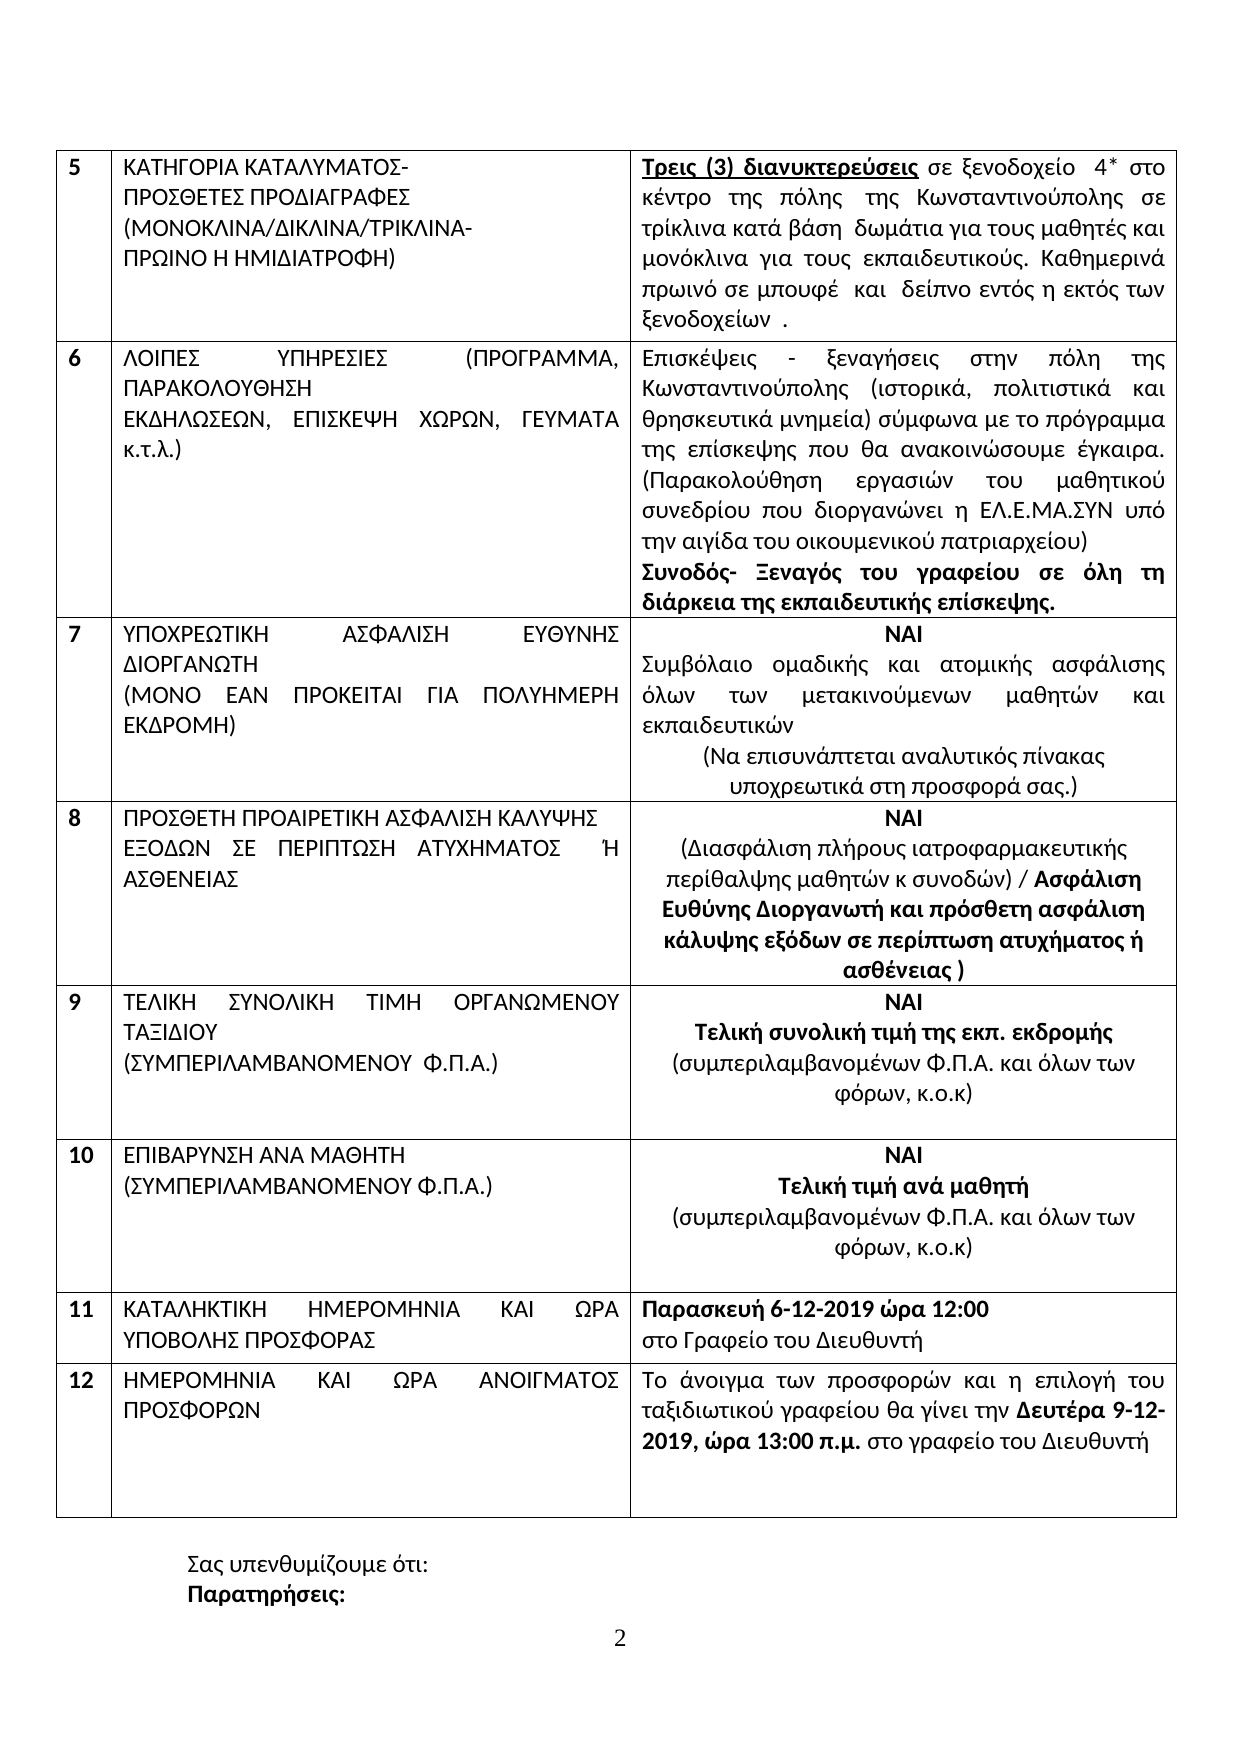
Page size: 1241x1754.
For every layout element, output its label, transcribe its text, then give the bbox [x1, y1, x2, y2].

table_cell ΝΑΙ Συμβόλαιο ομαδικής και ατομικής ασφάλισης όλων των μετακινούμενων μαθητών και εκπαιδευτικών (Να επισυνάπτεται αναλυτικός πίνακας υποχρεωτικά στη προσφορά σας.) [631, 618, 1176, 801]
table_cell ΝΑΙ Τελική τιμή ανά μαθητή (συμπεριλαμβανομένων Φ.Π.Α. και όλων των φόρων, κ.ο.κ) [631, 1140, 1176, 1292]
table_cell ΤΕΛΙΚΗ ΣΥΝΟΛΙΚΗ ΤΙΜΗ ΟΡΓΑΝΩΜΕΝΟΥ ΤΑΞΙΔΙΟΥ (ΣΥΜΠΕΡΙΛΑΜΒΑΝΟΜΕΝΟΥ Φ.Π.Α.) [112, 986, 630, 1139]
table_cell 6 [57, 342, 111, 617]
table_cell ΥΠΟΧΡΕΩΤΙΚΗ ΑΣΦΑΛΙΣΗ ΕΥΘΥΝΗΣ ΔΙΟΡΓΑΝΩΤΗ (ΜΟΝΟ ΕΑΝ ΠΡΟΚΕΙΤΑΙ ΓΙΑ ΠΟΛΥΗΜΕΡΗ ΕΚΔΡΟΜΗ) [112, 618, 630, 801]
table_cell Επισκέψεις - ξεναγήσεις στην πόλη της Κωνσταντινούπολης (ιστορικά, πολιτιστικά και θρησκευτικά μνημεία) σύμφωνα με το πρόγραμμα της επίσκεψης που θα ανακοινώσουμε έγκαιρα. (Παρακολούθηση εργασιών του μαθητικού συνεδρίου που διοργανώνει η ΕΛ.Ε.ΜΑ.ΣΥΝ υπό την αιγίδα του οικουμενικού πατριαρχείου) Συνοδός- Ξεναγός του γραφείου σε όλη τη διάρκεια της εκπαιδευτικής επίσκεψης. [631, 342, 1176, 617]
table_cell 7 [57, 618, 111, 801]
table_cell Το άνοιγμα των προσφορών και η επιλογή του ταξιδιωτικού γραφείου θα γίνει την Δευτέρα 9-12-2019, ώρα 13:00 π.μ. στο γραφείο του Διευθυντή [631, 1364, 1176, 1517]
table_cell 9 [57, 986, 111, 1139]
table_cell ΚΑΤΗΓΟΡΙΑ ΚΑΤΑΛΥΜΑΤΟΣ- ΠΡΟΣΘΕΤΕΣ ΠΡΟΔΙΑΓΡΑΦΕΣ (ΜΟΝΟΚΛΙΝΑ/ΔΙΚΛΙΝΑ/ΤΡΙΚΛΙΝΑ- ΠΡΩΙΝΟ Ή ΗΜΙΔΙΑΤΡΟΦΗ) [112, 151, 630, 341]
table_cell ΠΡΟΣΘΕΤΗ ΠΡΟΑΙΡΕΤΙΚΗ ΑΣΦΑΛΙΣΗ ΚΑΛΥΨΗΣ ΕΞΟΔΩΝ ΣΕ ΠΕΡΙΠΤΩΣΗ ΑΤΥΧΗΜΑΤΟΣ Ή ΑΣΘΕΝΕΙΑΣ [112, 802, 630, 985]
table_cell 12 [57, 1364, 111, 1517]
table_cell 8 [57, 802, 111, 985]
table_cell 5 [57, 151, 111, 341]
table_cell 11 [57, 1293, 111, 1363]
table_cell ΗΜΕΡΟΜΗΝΙΑ ΚΑΙ ΩΡΑ ΑΝΟΙΓΜΑΤΟΣ ΠΡΟΣΦΟΡΩΝ [112, 1364, 630, 1517]
text Σας υπενθυμίζουμε ότι: [187, 1548, 1053, 1579]
table_cell ΝΑΙ Τελική συνολική τιμή της εκπ. εκδρομής (συμπεριλαμβανομένων Φ.Π.Α. και όλων των φόρων, κ.ο.κ) [631, 986, 1176, 1139]
table_cell ΚΑΤΑΛΗΚΤΙΚΗ ΗΜΕΡΟΜΗΝΙΑ ΚΑΙ ΩΡΑ ΥΠΟΒΟΛΗΣ ΠΡΟΣΦΟΡΑΣ [112, 1293, 630, 1363]
table_cell Παρασκευή 6-12-2019 ώρα 12:00 στο Γραφείο του Διευθυντή [631, 1293, 1176, 1363]
table_cell Τρεις (3) διανυκτερεύσεις σε ξενοδοχείο 4* στο κέντρο της πόλης της Κωνσταντινούπολης σε τρίκλινα κατά βάση δωμάτια για τους μαθητές και μονόκλινα για τους εκπαιδευτικούς. Καθημερινά πρωινό σε μπουφέ και δείπνο εντός η εκτός των ξενοδοχείων . [631, 151, 1176, 341]
table_cell ΛΟΙΠΕΣ ΥΠΗΡΕΣΙΕΣ (ΠΡΟΓΡΑΜΜΑ, ΠΑΡΑΚΟΛΟΥΘΗΣΗ ΕΚΔΗΛΩΣΕΩΝ, ΕΠΙΣΚΕΨΗ ΧΩΡΩΝ, ΓΕΥΜΑΤΑ κ.τ.λ.) [112, 342, 630, 617]
table_cell 10 [57, 1140, 111, 1292]
table_cell ΝΑΙ (Διασφάλιση πλήρους ιατροφαρμακευτικής περίθαλψης μαθητών κ συνοδών) / Ασφάλιση Ευθύνης Διοργανωτή και πρόσθετη ασφάλιση κάλυψης εξόδων σε περίπτωση ατυχήματος ή ασθένειας ) [631, 802, 1176, 985]
text Παρατηρήσεις: [187, 1579, 1053, 1609]
table_cell ΕΠΙΒΑΡΥΝΣΗ ΑΝΑ ΜΑΘΗΤΗ (ΣΥΜΠΕΡΙΛΑΜΒΑΝΟΜΕΝΟΥ Φ.Π.Α.) [112, 1140, 630, 1292]
